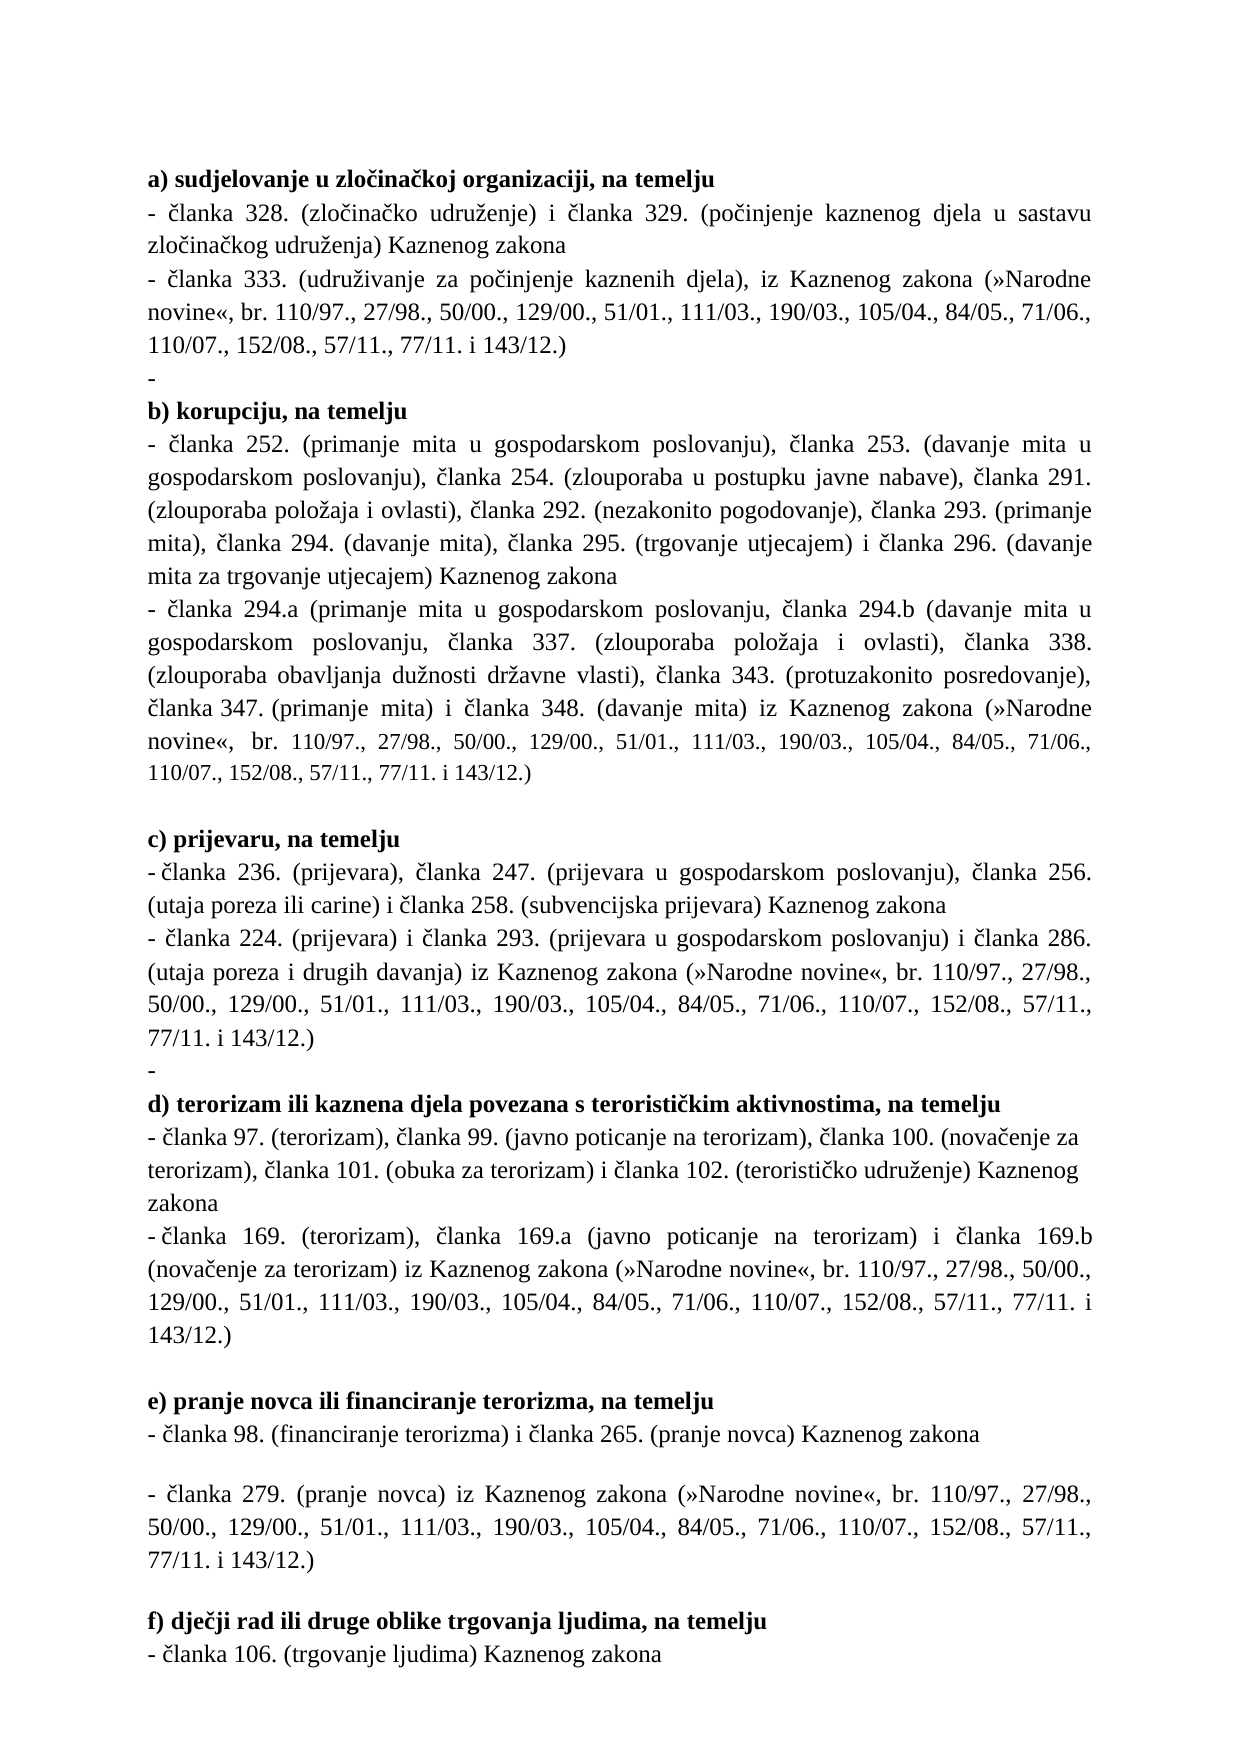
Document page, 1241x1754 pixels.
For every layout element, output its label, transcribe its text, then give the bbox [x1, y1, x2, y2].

list članka 224. (prijevara) i članka 293. (prijevara u gospodarskom poslovanju) i članka 286. (utaja poreza i drugih davanja) iz Kaznenog zakona (»Narodne novine«, br. 110/97., 27/98., 50/00., 129/00., 51/01., 111/03., 190/03., 105/04., 84/05., 71/06., 110/07., 152/08., 57/11., 77/11. i 143/12.) [147, 923, 1093, 1051]
list članka 333. (udruživanje za počinjenje kaznenih djela), iz Kaznenog zakona (»Narodne novine«, br. 110/97., 27/98., 50/00., 129/00., 51/01., 111/03., 190/03., 105/04., 84/05., 71/06., 110/07., 152/08., 57/11., 77/11. i 143/12.) [147, 264, 1092, 358]
subtitle dječji rad ili druge oblike trgovanja ljudima, na temelju [147, 1606, 1134, 1635]
list članka 279. (pranje novca) iz Kaznenog zakona (»Narodne novine«, br. 110/97., 27/98., 50/00., 129/00., 51/01., 111/03., 190/03., 105/04., 84/05., 71/06., 110/07., 152/08., 57/11., [147, 1479, 1093, 1541]
list članka 98. (financiranje terorizma) i članka 265. (pranje novca) Kaznenog zakona [147, 1419, 1134, 1448]
list sudjelovanje u zločinačkoj organizaciji, na temelju [147, 164, 1134, 193]
text 77/11. i 143/12.) [147, 1546, 1134, 1574]
list članka 328. (zločinačko udruženje) i članka 329. (počinjenje kaznenog djela u sastavu zločinačkog udruženja) Kaznenog zakona [147, 198, 1092, 259]
list članka 169. (terorizam), članka 169.a (javno poticanje na terorizam) i članka 169.b (novačenje za terorizam) iz Kaznenog zakona (»Narodne novine«, br. 110/97., 27/98., 50/00., 129/00., 51/01., 111/03., 190/03., 105/04., 84/05., 71/06., 110/07., 152/08., 57/11., 77/11. i 143/12.) [147, 1221, 1093, 1348]
list članka 294.a (primanje mita u gospodarskom poslovanju, članka 294.b (davanje mita u gospodarskom poslovanju, članka 337. (zlouporaba položaja i ovlasti), članka 338. (zlouporaba obavljanja dužnosti državne vlasti), članka 343. (protuzakonito posredovanje), članka 347. (primanje mita) i članka 348. (davanje mita) iz Kaznenog zakona (»Narodne novine«, br. 110/97., 27/98., 50/00., 129/00., 51/01., 111/03., 190/03., 105/04., 84/05., 71/06., 110/07., 152/08., 57/11., 77/11. i 143/12.) [147, 594, 1092, 785]
list članka 97. (terorizam), članka 99. (javno poticanje na terorizam), članka 100. (novačenje za terorizam), članka 101. (obuka za terorizam) i članka 102. (terorističko udruženje) Kaznenog zakona [147, 1122, 1079, 1216]
list članka 106. (trgovanje ljudima) Kaznenog zakona [147, 1639, 1134, 1668]
subtitle korupciju, na temelju [147, 396, 1134, 424]
subtitle pranje novca ili financiranje terorizma, na temelju [147, 1386, 1134, 1414]
list članka 252. (primanje mita u gospodarskom poslovanju), članka 253. (davanje mita u gospodarskom poslovanju), članka 254. (zlouporaba u postupku javne nabave), članka 291. (zlouporaba položaja i ovlasti), članka 292. (nezakonito pogodovanje), članka 293. (primanje mita), članka 294. (davanje mita), članka 295. (trgovanje utjecajem) i članka 296. (davanje mita za trgovanje utjecajem) Kaznenog zakona [147, 429, 1093, 589]
subtitle prijevaru, na temelju [147, 824, 1134, 853]
subtitle terorizam ili kaznena djela povezana s terorističkim aktivnostima, na temelju [147, 1089, 1134, 1117]
list članka 236. (prijevara), članka 247. (prijevara u gospodarskom poslovanju), članka 256. (utaja poreza ili carine) i članka 258. (subvencijska prijevara) Kaznenog zakona [147, 857, 1092, 919]
